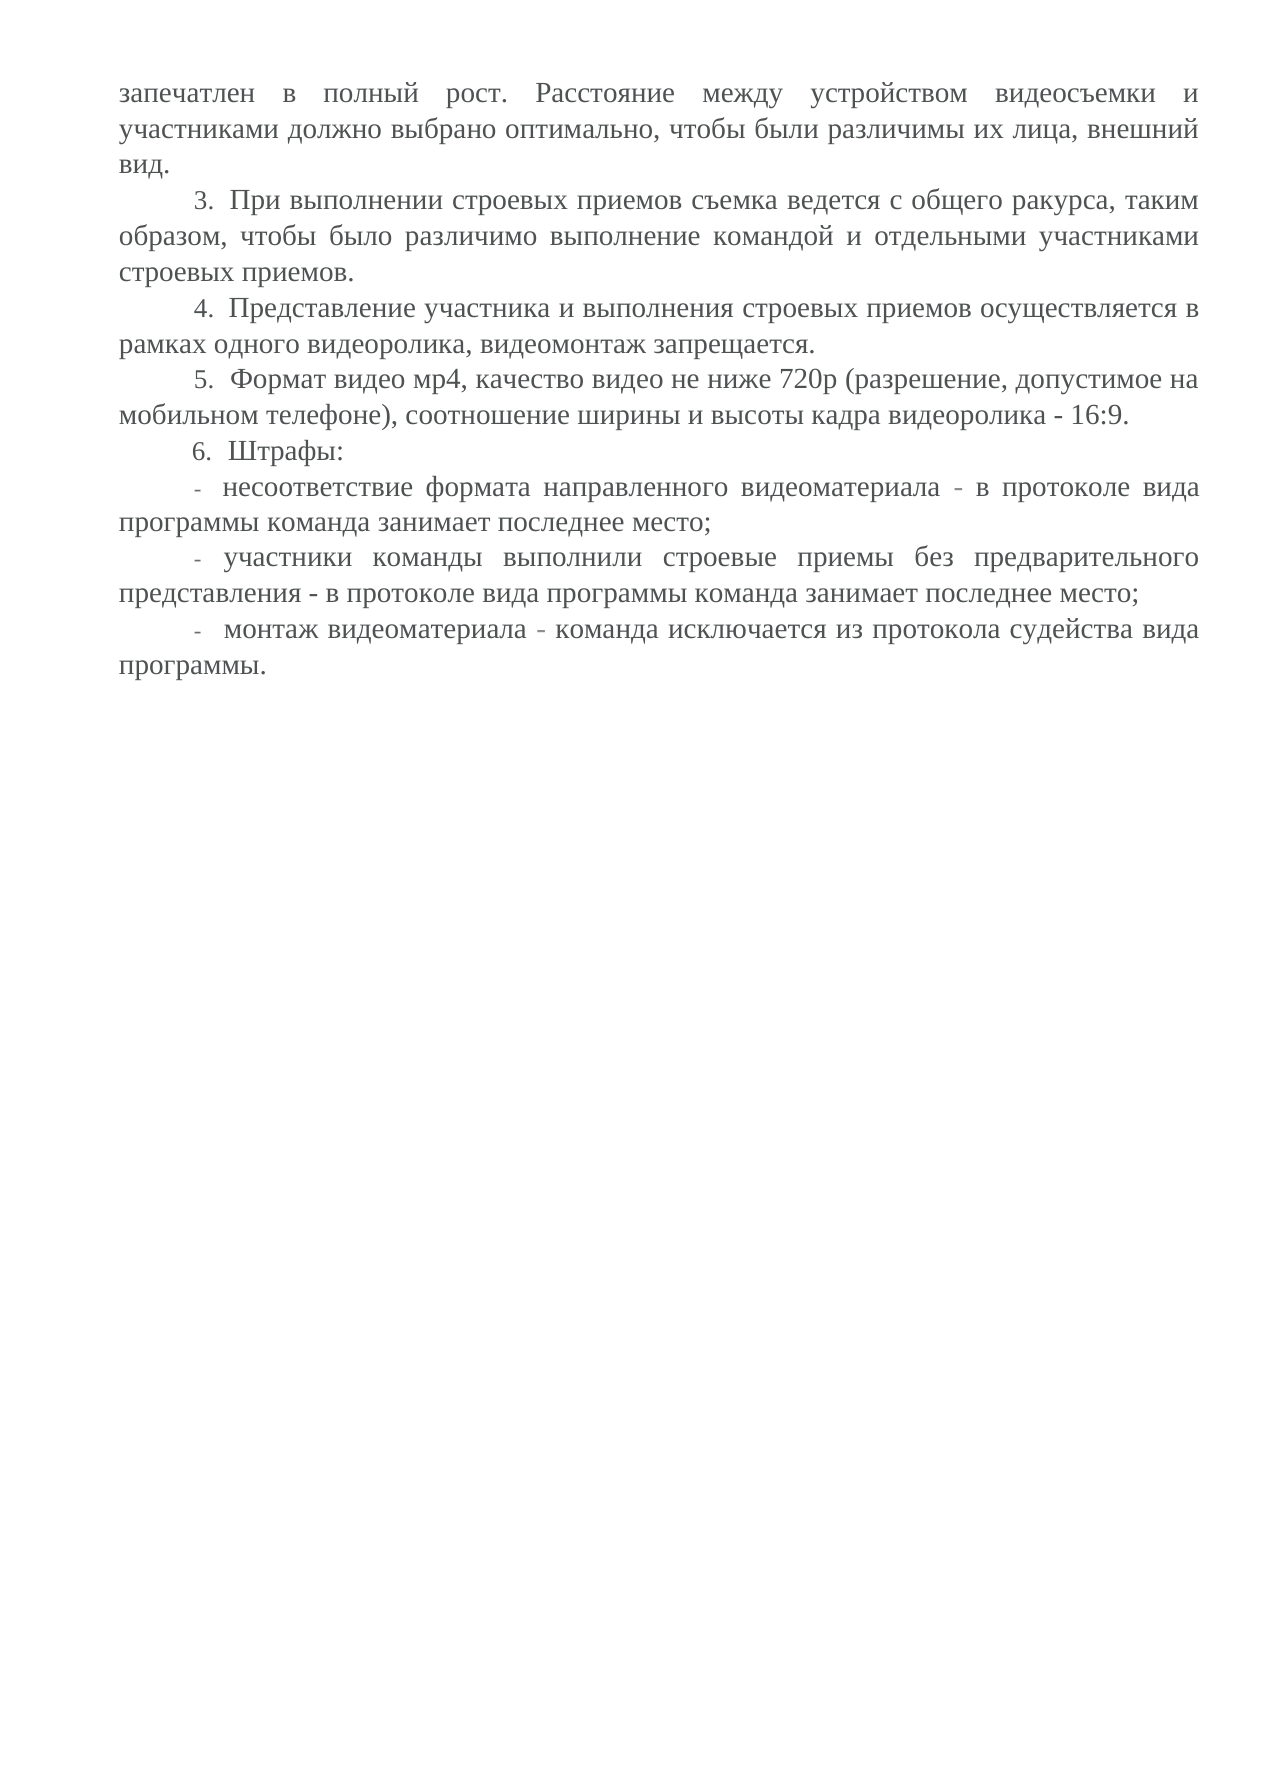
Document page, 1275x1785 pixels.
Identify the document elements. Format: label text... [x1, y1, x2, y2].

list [119, 75, 1200, 180]
list Представление участника и выполнения строевых приемов осуществляется в рамках одного видеоролика, видеомонтаж запрещается. [119, 290, 1200, 359]
list Штрафы: [192, 433, 1200, 467]
list При выполнении строевых приемов съемка ведется с общего ракурса, таким образом, чтобы было различимо выполнение командой и отдельными участниками строевых приемов. [119, 182, 1200, 288]
list несоответствие формата направленного видеоматериала - в протоколе вида программы команда занимает последнее место; [119, 469, 1200, 538]
list монтаж видеоматериала - команда исключается из протокола судейства вида программы. [119, 611, 1200, 681]
list Формат видео мр4, качество видео не ниже 720р (разрешение, допустимое на мобильном телефоне), соотношение ширины и высоты кадра видеоролика - 16:9. [119, 362, 1200, 431]
list участники команды выполнили строевые приемы без предварительного представления - в протоколе вида программы команда занимает последнее место; [119, 539, 1200, 609]
